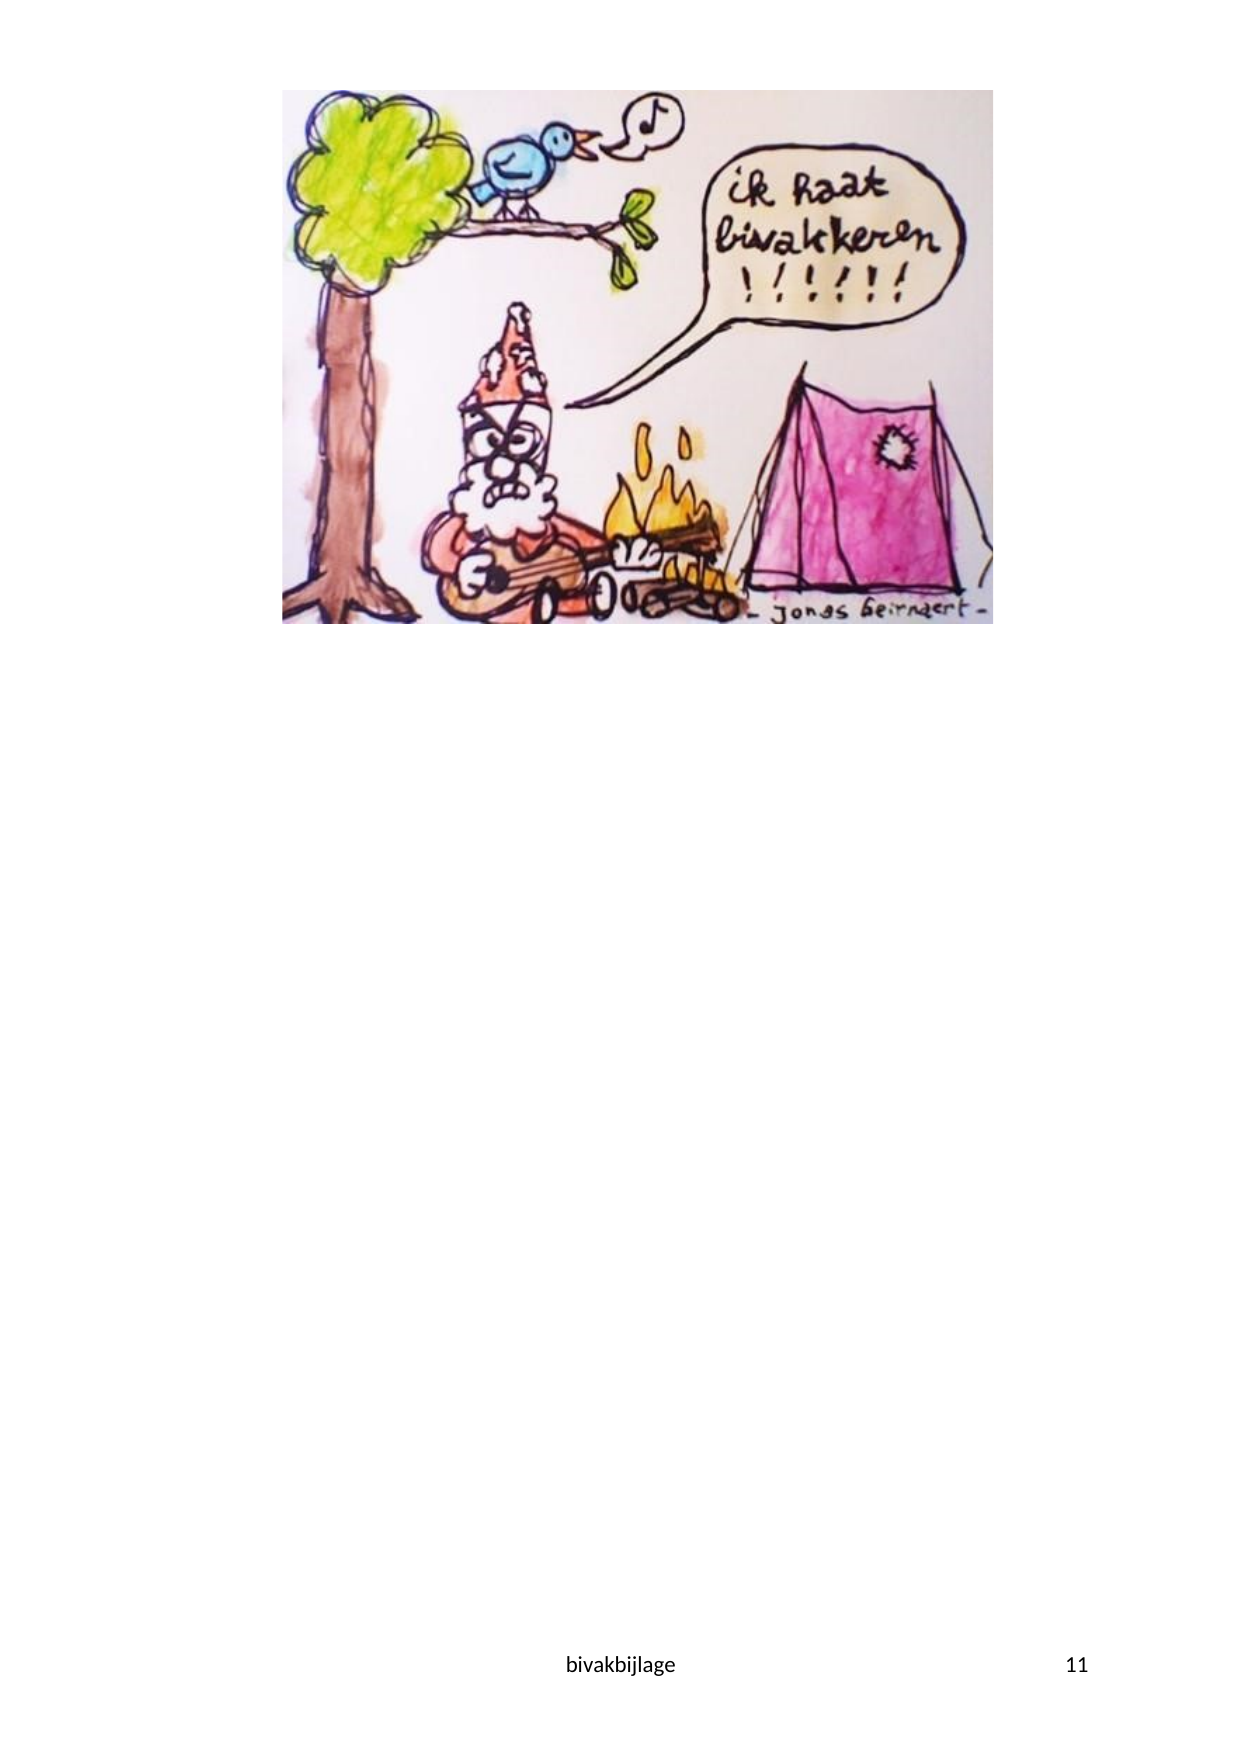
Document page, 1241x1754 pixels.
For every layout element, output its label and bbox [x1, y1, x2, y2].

picture [282, 90, 994, 624]
